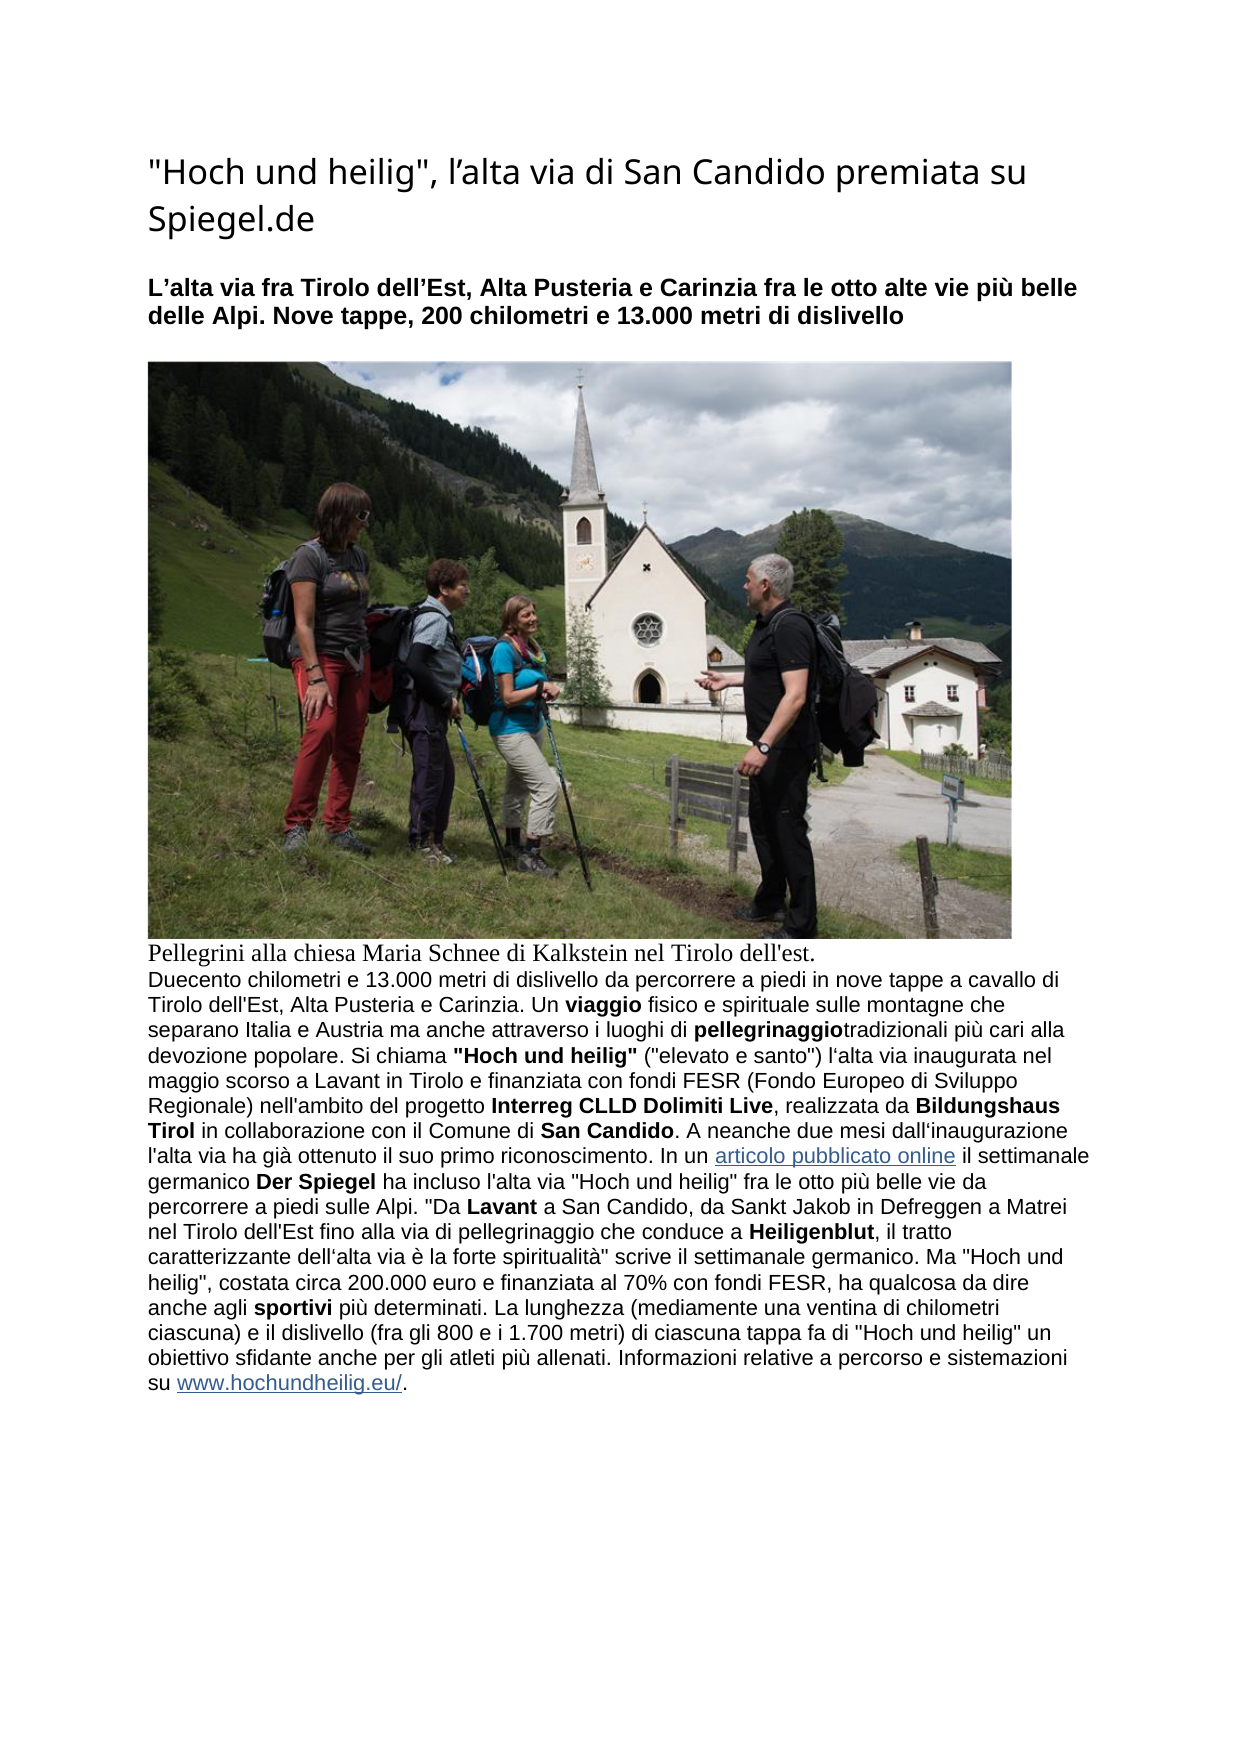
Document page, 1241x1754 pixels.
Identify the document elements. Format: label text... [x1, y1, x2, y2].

text L’alta via fra Tirolo dell’Est, Alta Pusteria e Carinzia fra le otto alte vie più belle delle Alpi. Nove tappe, 200 chilometri e 13.000 metri di dislivello [148, 273, 1093, 330]
text Duecento chilometri e 13.000 metri di dislivello da percorrere a piedi in nove tappe a cavallo di Tirolo dell'Est, Alta Pusteria e Carinzia. Un viaggio fisico e spirituale sulle montagne che separano Italia e Austria ma anche attraverso i luoghi di pellegrinaggiotradizionali più cari alla devozione popolare. Si chiama "Hoch und heilig" ("elevato e santo") l‘alta via inaugurata nel maggio scorso a Lavant in Tirolo e finanziata con fondi FESR (Fondo Europeo di Sviluppo Regionale) nell'ambito del progetto Interreg CLLD Dolimiti Live, realizzata da Bildungshaus Tirol in collaborazione con il Comune di San Candido. A neanche due mesi dall‘inaugurazione l'alta via ha già ottenuto il suo primo riconoscimento. In un articolo pubblicato online il settimanale germanico Der Spiegel ha incluso l'alta via "Hoch und heilig" fra le otto più belle vie da percorrere a piedi sulle Alpi. "Da Lavant a San Candido, da Sankt Jakob in Defreggen a Matrei nel Tirolo dell'Est fino alla via di pellegrinaggio che conduce a Heiligenblut, il tratto caratterizzante dell‘alta via è la forte spiritualità" scrive il settimanale germanico. Ma "Hoch und heilig", costata circa 200.000 euro e finanziata al 70% con fondi FESR, ha qualcosa da dire anche agli sportivi più determinati. La lunghezza (mediamente una ventina di chilometri ciascuna) e il dislivello (fra gli 800 e i 1.700 metri) di ciascuna tappa fa di "Hoch und heilig" un obiettivo sfidante anche per gli atleti più allenati. Informazioni relative a percorso e sistemazioni su www.hochundheilig.eu/. [148, 967, 1093, 1395]
picture [147, 361, 1012, 939]
text "Hoch und heilig", l’alta via di San Candido premiata su Spiegel.de [148, 148, 1093, 241]
